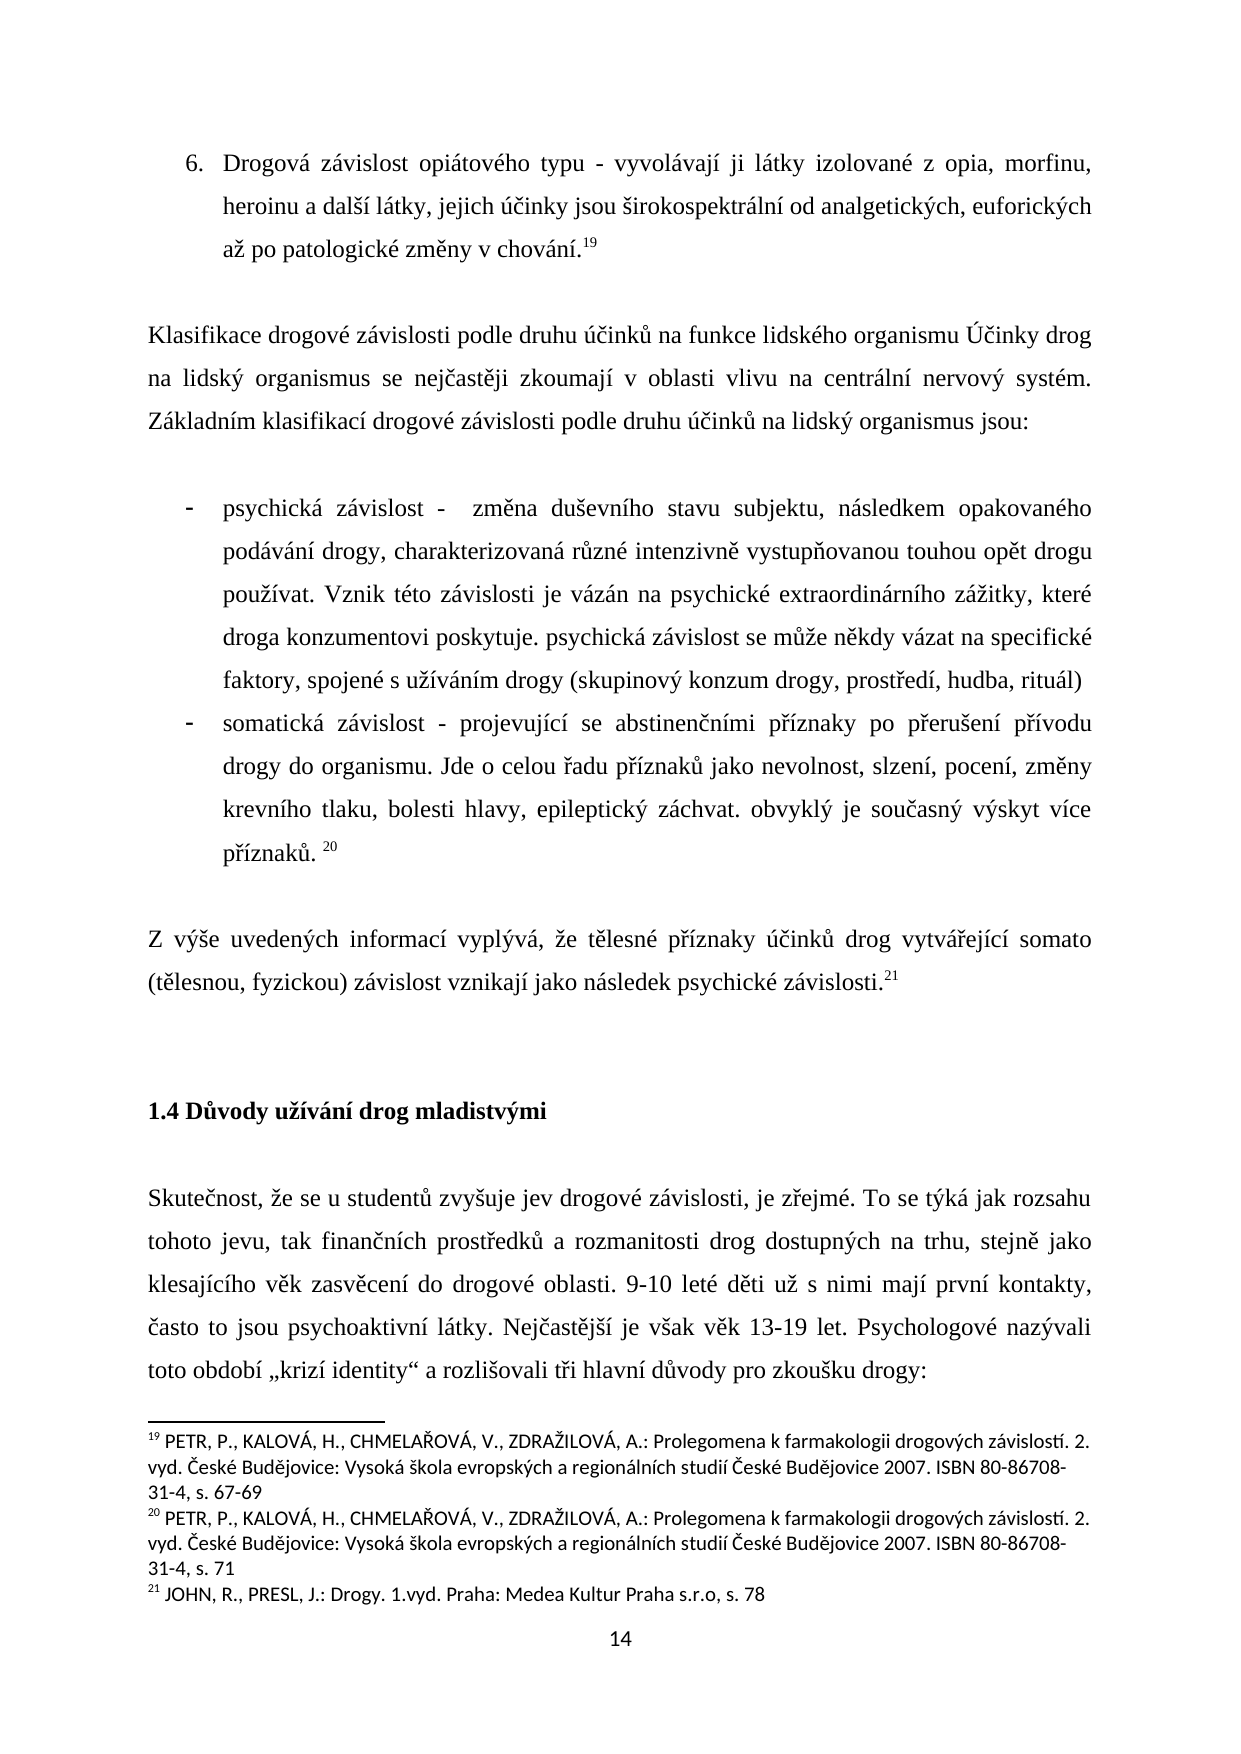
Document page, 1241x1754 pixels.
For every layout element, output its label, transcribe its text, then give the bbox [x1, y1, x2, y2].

list somatická závislost - projevující se abstinenčními příznaky po přerušení přívodu drogy do organismu. Jde o celou řadu příznaků jako nevolnost, slzení, pocení, změny krevního tlaku, bolesti hlavy, epileptický záchvat. obvyklý je současný výskyt více příznaků. [185, 708, 1093, 866]
text Skutečnost, že se u studentů zvyšuje jev drogové závislosti, je zřejmé. To se týká jak rozsahu tohoto jevu, tak finančních prostředků a rozmanitosti drog dostupných na trhu, stejně jako klesajícího věk zasvěcení do drogové oblasti. 9-10 leté děti už s nimi mají první kontakty, často to jsou psychoaktivní látky. Nejčastější je však věk 13-19 let. Psychologové nazývali toto období „krizí identity“ a rozlišovali tři hlavní důvody pro zkoušku drogy: [148, 1183, 1093, 1384]
text Klasifikace drogové závislosti podle druhu účinků na funkce lidského organismu Účinky drog na lidský organismus se nejčastěji zkoumají v oblasti vlivu na centrální nervový systém. Základním klasifikací drogové závislosti podle druhu účinků na lidský organismus jsou: [148, 320, 1093, 435]
list Drogová závislost opiátového typu - vyvolávají ji látky izolované z opia, morfinu, heroinu a další látky, jejich účinky jsou širokospektrální od analgetických, euforických až po patologické změny v chování. [185, 148, 1093, 263]
list psychická závislost - změna duševního stavu subjektu, následkem opakovaného podávání drogy, charakterizovaná různé intenzivně vystupňovanou touhou opět drogu používat. Vznik této závislosti je vázán na psychické extraordinárního zážitky, které droga konzumentovi poskytuje. psychická závislost se může někdy vázat na specifické faktory, spojené s užíváním drogy (skupinový konzum drogy, prostředí, hudba, rituál) [185, 493, 1093, 694]
text 1.4 Důvody užívání drog mladistvými [148, 1096, 1093, 1125]
text Z výše uvedených informací vyplývá, že tělesné příznaky účinků drog vytvářející somato (tělesnou, fyzickou) závislost vznikají jako následek psychické závislosti. [148, 924, 1093, 996]
